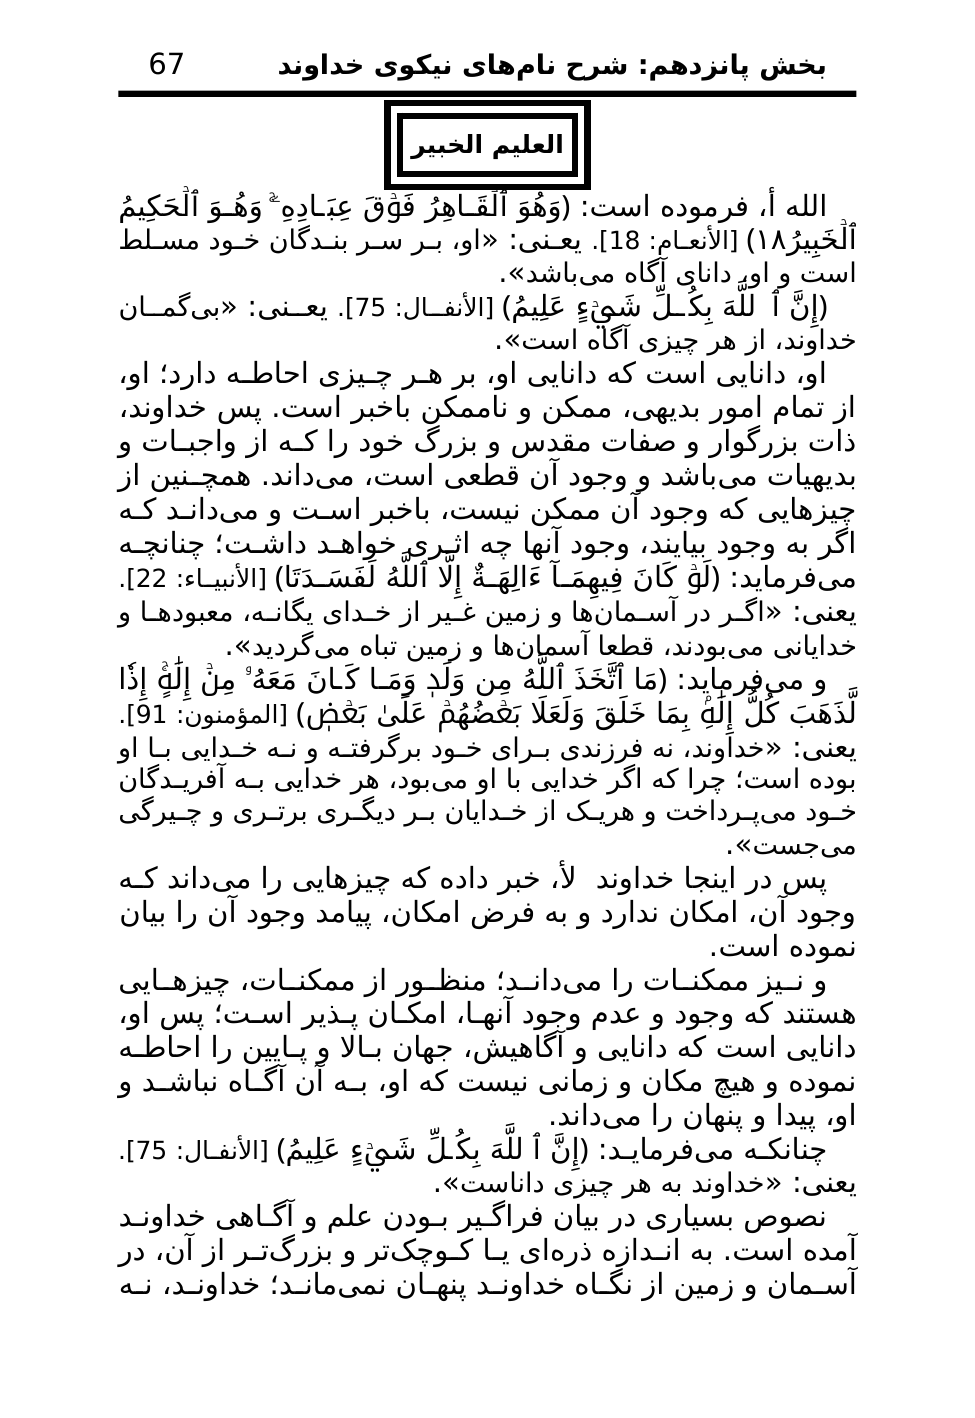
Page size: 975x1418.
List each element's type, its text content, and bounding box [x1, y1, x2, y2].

table_header العليم الخبير [394, 106, 581, 171]
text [118, 1199, 857, 1301]
text او، دانایی است که دانایی او، بر هر چیزی احاطه دارد؛ او، از تمام امور بدیهی، ممکن و ناممکن باخبر است. پس خداوند، ذات بزرگوار و صفات مقدس و بزرگ خود را که از واجبات و بدیهیات می‌باشد و وجود آن قطعی است، می‌داند. همچنین از چیزهایی که وجود آن ممکن نیست، باخبر است و می‌داند که اگر به وجود بیایند، وجود آنها چه اثری خواهد داشت؛ چنانچه می‌فرماید: ﴿لَوۡ كَانَ فِيهِمَآ ءَالِهَةٌ إِلَّا ٱللَّهُ لَفَسَدَتَا﴾ [الأنبیاء: 22]. یعنی: «اگر در آسمان‌ها و زمین غیر از خدای یگانه، معبودها و خدایانی می‌بودند، قطعا آسمان‌ها و زمین تباه می‌گردید». [118, 356, 857, 662]
text الله أ، فرموده است: ﴿وَهُوَ ٱلۡقَاهِرُ فَوۡقَ عِبَادِهِۦۚ وَهُوَ ٱلۡحَكِيمُ ٱلۡخَبِيرُ١٨﴾ [الأنعام: 18]. یعنی: «او، بر سر بندگان خود مسلط است و او، دانای آگاه می‌باشد». [118, 190, 857, 290]
text چنانکه می‌فرماید: ﴿إِنَّ ٱللَّهَ بِكُلِّ شَيۡءٍ عَلِيمُ﴾ [الأنفال: 75]. یعنی: «خداوند به هر چیزی داناست». [118, 1133, 857, 1199]
text و نیز ممکنات را می‌داند؛ منظور از ممکنات، چیزهایی هستند که وجود و عدم وجود آنها، امکان پذیر است؛ پس او، دانایی است که دانایی و آگاهیش، جهان بالا و پایین را احاطه نموده و هیچ مکان و زمانی نیست که او، به آن آگاه نباشد و او، پیدا و پنهان را می‌داند. [118, 963, 857, 1133]
text و می‌فرماید: ﴿مَا ٱتَّخَذَ ٱللَّهُ مِن وَلَدٖ وَمَا كَانَ مَعَهُۥ مِنۡ إِلَٰهٍۚ إِذٗا لَّذَهَبَ كُلُّ إِلَٰهِۢ بِمَا خَلَقَ وَلَعَلَا بَعۡضُهُمۡ عَلَىٰ بَعۡضٖ﴾ [المؤمنون: 91]. یعنی: «خداوند، نه فرزندی برای خود برگرفته و نه خدایی با او بوده است؛ چرا که اگر خدایی با او می‌بود، هر خدایی به آفریدگان خود می‌پرداخت و هریک از خدایان بر دیگری برتری و چیرگی می‌جست». [118, 662, 857, 861]
text پس در اینجا خداوند ﻷ، خبر داده که چیزهایی را می‌داند که وجود آن، امکان ندارد و به فرض امکان، پیامد وجود آن را بیان نموده است. [118, 861, 857, 963]
text ﴿إِنَّ ٱللَّهَ بِكُلِّ شَيۡءٍ عَلِيمُ﴾ [الأنفال: 75]. یعنی: «بی‌گمان خداوند، از هر چیزی آگاه است». [118, 290, 857, 356]
